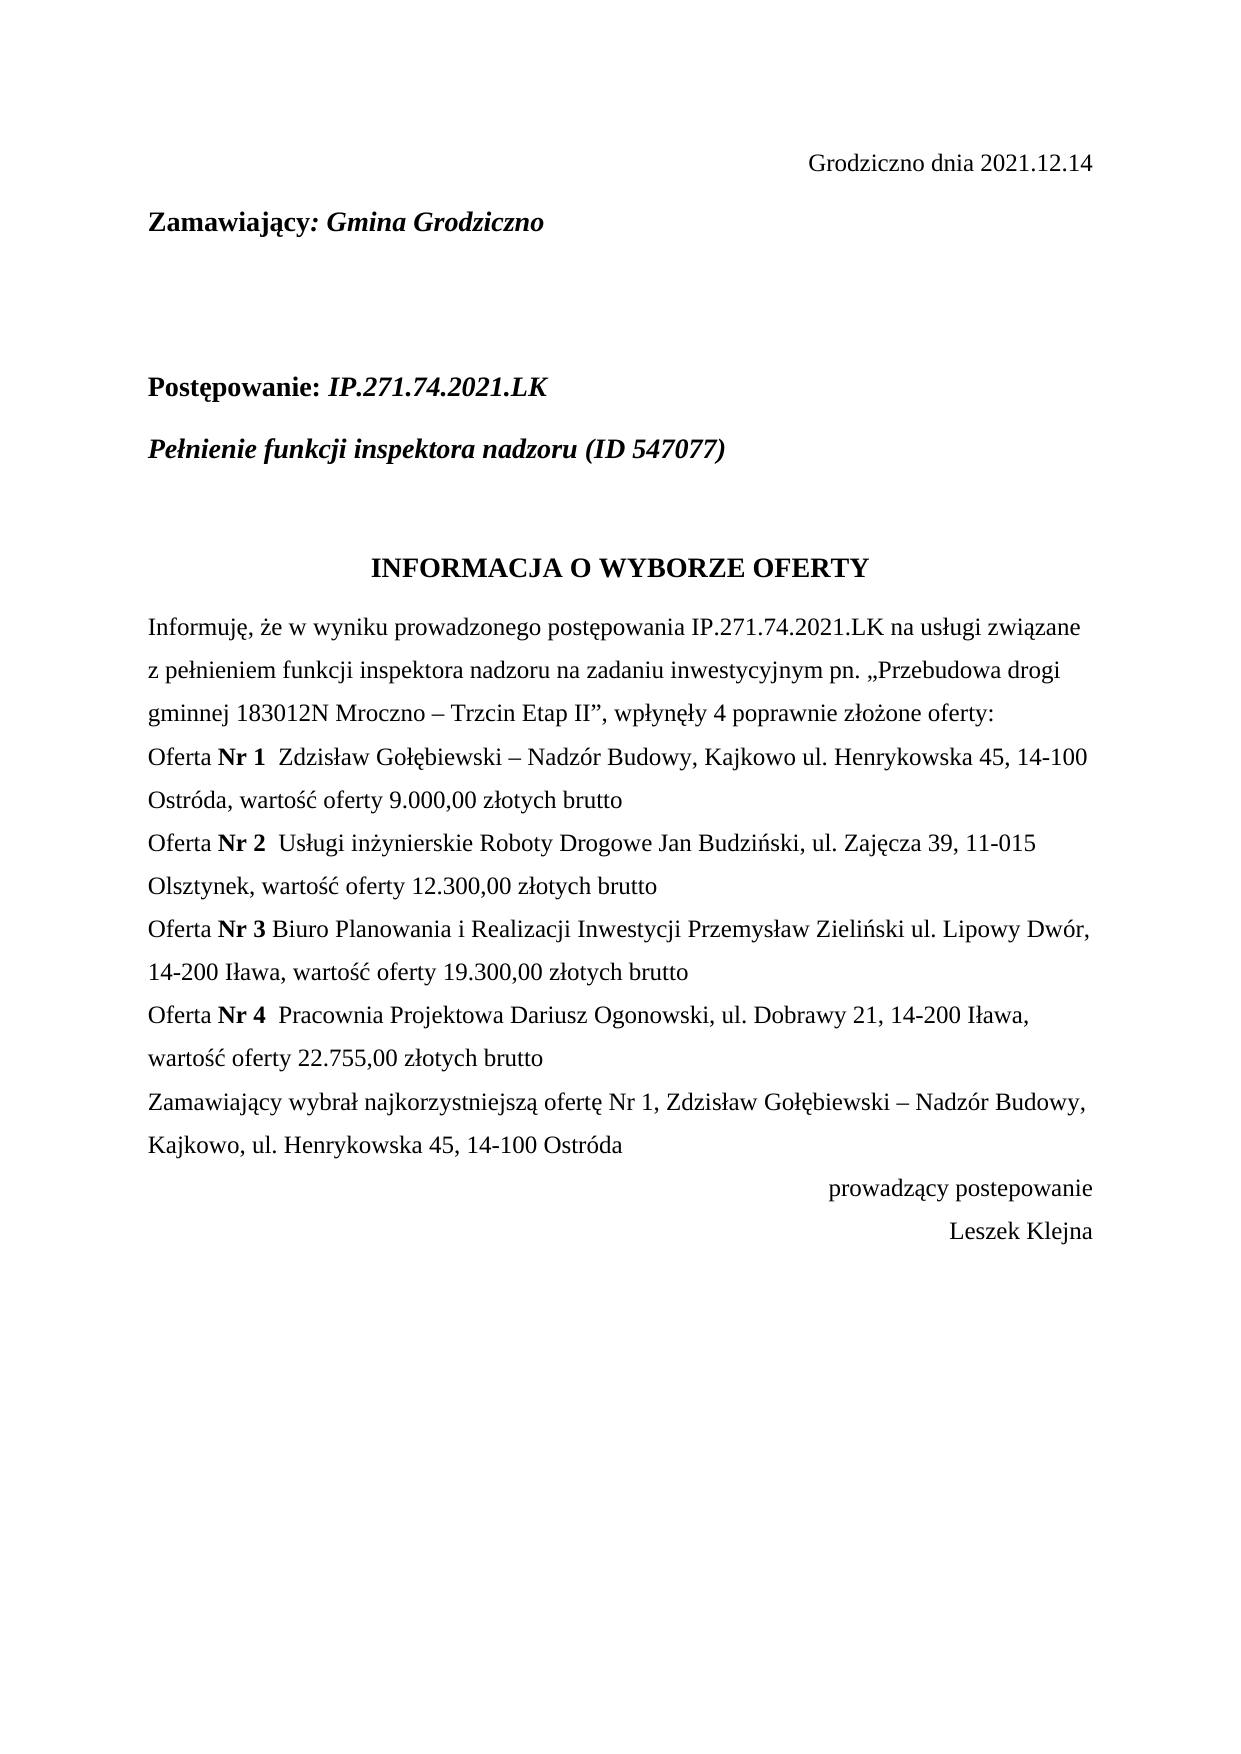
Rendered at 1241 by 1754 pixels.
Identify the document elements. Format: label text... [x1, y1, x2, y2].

text Pełnienie funkcji inspektora nadzoru (ID 547077) [148, 432, 1093, 464]
text Grodziczno dnia 2021.12.14 [148, 148, 1093, 176]
text Leszek Klejna [148, 1216, 1093, 1245]
text Postępowanie: IP.271.74.2021.LK [148, 370, 1093, 403]
text Informuję, że w wyniku prowadzonego postępowania IP.271.74.2021.LK na usługi związane z pełnieniem funkcji inspektora nadzoru na zadaniu inwestycyjnym pn. „Przebudowa drogi gminnej 183012N Mroczno – Trzcin Etap II”, wpłynęły 4 poprawnie złożone oferty: [148, 612, 1093, 727]
text Zamawiający wybrał najkorzystniejszą ofertę Nr 1, Zdzisław Gołębiewski – Nadzór Budowy, Kajkowo, ul. Henrykowska 45, 14-100 Ostróda [148, 1087, 1093, 1158]
text Oferta Nr 3 Biuro Planowania i Realizacji Inwestycji Przemysław Zieliński ul. Lipowy Dwór, 14-200 Iława, wartość oferty 19.300,00 złotych brutto [148, 914, 1093, 986]
text INFORMACJA O WYBORZE OFERTY [148, 551, 1093, 583]
text Oferta Nr 2 Usługi inżynierskie Roboty Drogowe Jan Budziński, ul. Zajęcza 39, 11-015 Olsztynek, wartość oferty 12.300,00 złotych brutto [148, 828, 1093, 900]
text Oferta Nr 4 Pracownia Projektowa Dariusz Ogonowski, ul. Dobrawy 21, 14-200 Iława, wartość oferty 22.755,00 złotych brutto [148, 1000, 1093, 1072]
text prowadzący postepowanie [148, 1173, 1093, 1202]
text Oferta Nr 1 Zdzisław Gołębiewski – Nadzór Budowy, Kajkowo ul. Henrykowska 45, 14-100 Ostróda, wartość oferty 9.000,00 złotych brutto [148, 742, 1093, 813]
text Zamawiający: Gmina Grodziczno [148, 206, 1093, 238]
